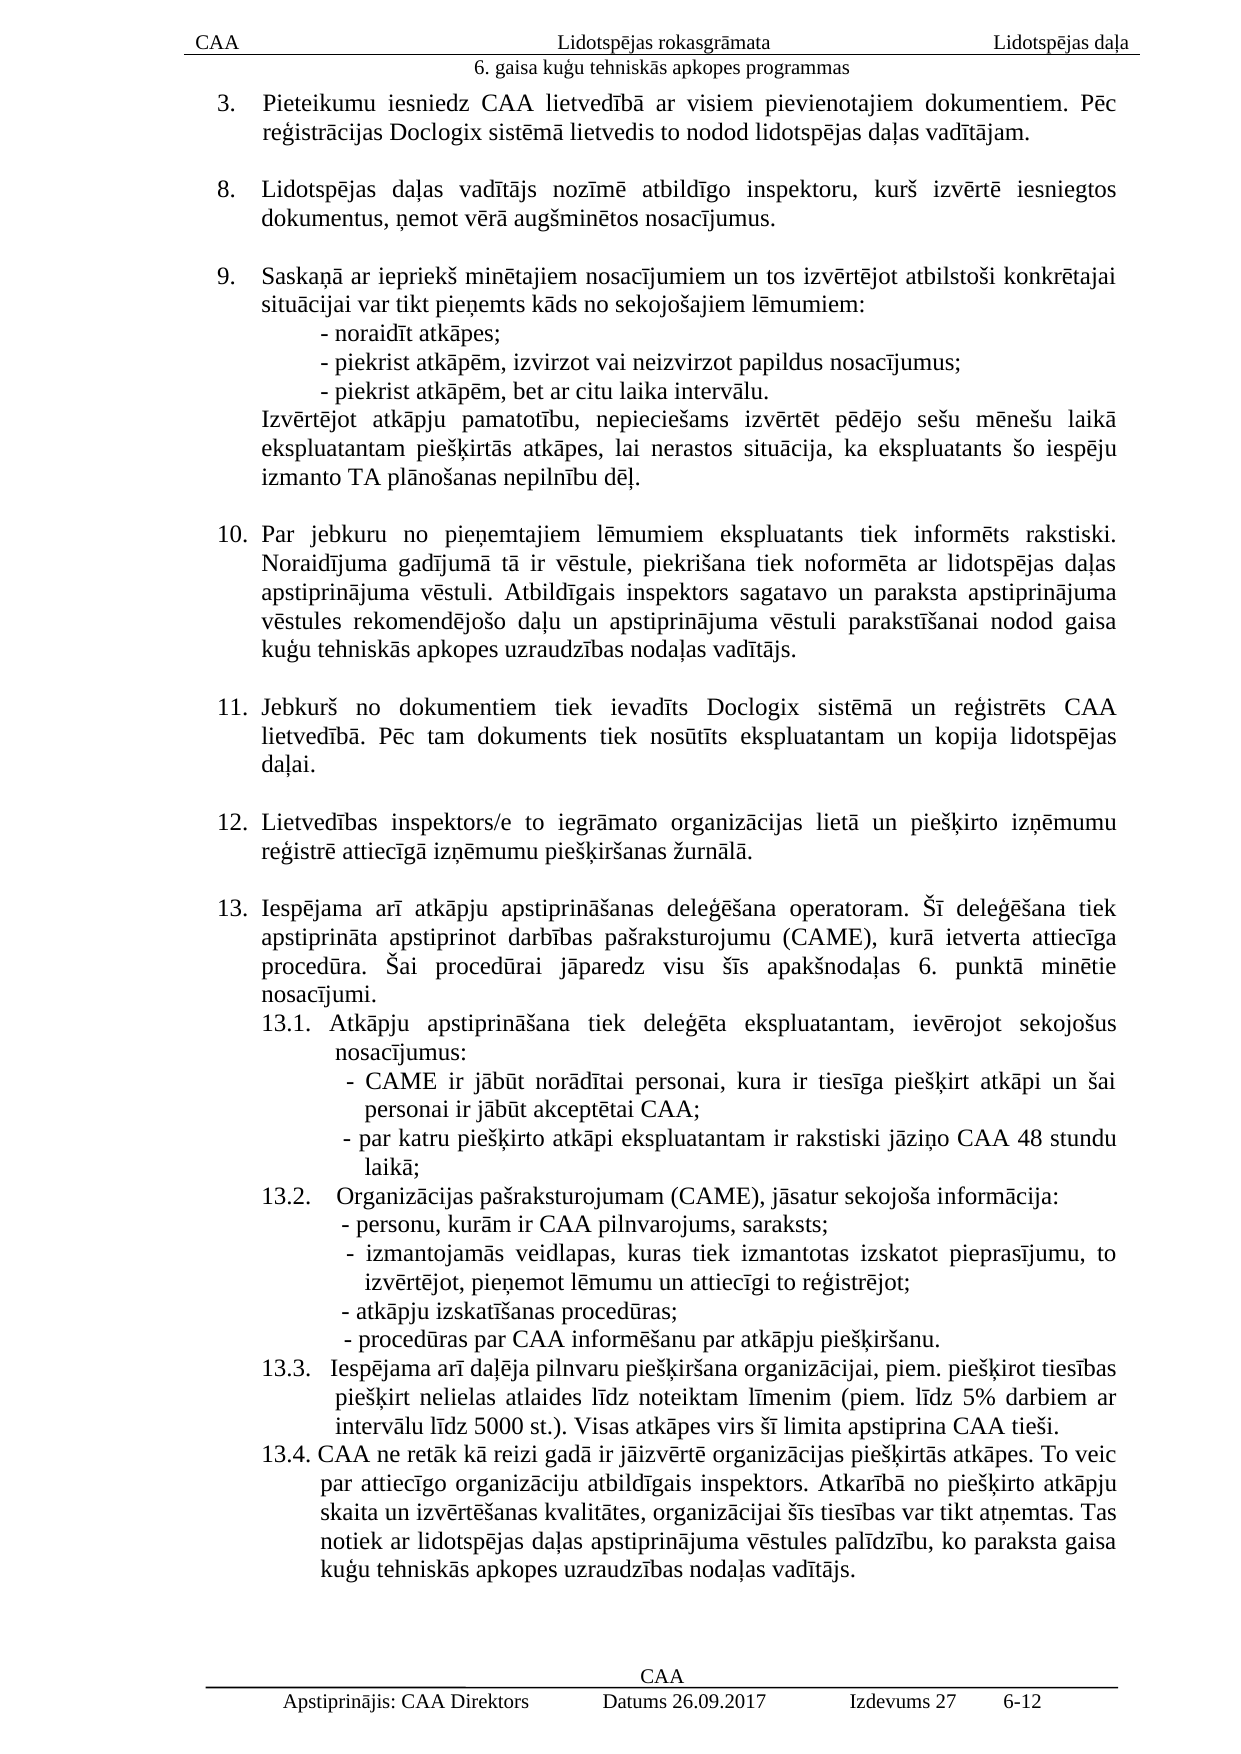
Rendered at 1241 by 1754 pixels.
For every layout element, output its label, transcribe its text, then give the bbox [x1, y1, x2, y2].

list Saskaņā ar iepriekš minētajiem nosacījumiem un tos izvērtējot atbilstoši konkrētajai situācijai var tikt pieņemts kāds no sekojošajiem : [217, 261, 1117, 318]
text - piekrist atkāpēm, izvirzot vai neizvirzot papildus nosacījumus; [261, 347, 1117, 376]
list Jebkurš no dokumentiem tiek ievadīts Doclogix sistēmā un reģistrēts CAA lietvedībā. Pēc tam dokuments tiek nosūtīts ekspluatantam un kopija lidotspējas daļai. [217, 692, 1117, 778]
list Lidotspējas daļas vadītājs nozīmē atbildīgo inspektoru, kurš izvērtē iesniegtos dokumentus, ņemot vērā augšminētos nosacījumus. [217, 174, 1117, 232]
text - noraidīt atkāpes; [261, 318, 1117, 347]
text - CAME ir jābūt norādītai personai, kura ir tiesīga piešķirt atkāpi un šai personai ir jābūt akceptētai CAA; [335, 1066, 1117, 1123]
list Lietvedības inspektors/e to iegrāmato organizācijas lietā un piešķirto izņēmumu reģistrē attiecīgā izņēmumu piešķiršanas žurnālā. [217, 807, 1117, 864]
text - par katru piešķirto atkāpi ekspluatantam ir rakstiski jāziņo CAA 48 stundu laikā; [335, 1123, 1117, 1181]
text - piekrist atkāpēm, bet ar citu laika intervālu. [261, 376, 1117, 404]
text 13.3. Iespējama arī daļēja piešķiršana organizācijai, piem. piešķirot tiesības piešķirt nelielas atlaides līdz noteiktam līmenim (piem. līdz 5% darbiem ar intervālu līdz 5000 st.). Visas atkāpes virs šī limita apstiprina CAA tieši. [261, 1353, 1117, 1439]
text - procedūras par CAA informēšanu par atkāpju piešķiršanu. [261, 1324, 1137, 1353]
text Izvērtējot atkāpju pamatotību, nepieciešams izvērtēt pēdējo sešu mēnešu laikā ekspluatantam piešķirtās atkāpes, lai nerastos situācija, ka ekspluatants šo iespēju izmanto TA plānošanas nepilnību dēļ. [217, 404, 1117, 491]
list Pieteikumu iesniedz CAA lietvedībā ar visiem pievienotajiem dokumentiem. Pēc reģistrācijas Doclogix sistēmā lietvedis to nodod lidotspējas daļas vadītājam. [217, 88, 1117, 146]
text 13.4. CAA ne retāk kā reizi gadā ir jāizvērtē organizācijas piešķirtās atkāpes. To veic par attiecīgo organizāciju atbildīgais inspektors. Atkarībā no piešķirto atkāpju skaita un izvērtēšanas kvalitātes, organizācijai šīs tiesības var tikt atņemtas. Tas notiek ar lidotspējas daļas apstiprinājuma vēstules palīdzību, ko paraksta gaisa kuģu tehniskās apkopes uzraudzības nodaļas vadītājs. [261, 1439, 1117, 1583]
list Iespējama arī atkāpju apstiprināšanas deleģēšana operatoram. Šī deleģēšana tiek apstiprināta apstiprinot darbības pašraksturojumu (CAME), kurā ietverta attiecīga procedūra. Šai procedūrai jāparedz visu šīs apakšnodaļas 6. punktā minētie nosacījumi. [217, 893, 1117, 1008]
list Par jebkuru no pieņemtajiem ekspluatants tiek informēts rakstiski. Noraidījuma gadījumā tā ir , piekrišana tiek noformēta ar lidotspējas daļas apstiprinājuma vēstuli. Atbildīgais inspektors sagatavo un paraksta apstiprinājuma vēstules rekomendējošo daļu un apstiprinājuma vēstuli parakstīšanai nodod gaisa kuģu tehniskās apkopes uzraudzības nodaļas vadītājs. [217, 519, 1117, 663]
text - atkāpju izskatīšanas procedūras; [261, 1296, 1137, 1324]
text - personu, kurām ir CAA pilnvarojums, saraksts; [335, 1209, 1137, 1238]
text 13.2. Organizācijas pašraksturojumam (CAME), jāsatur sekojoša informācija: [261, 1181, 1137, 1209]
text - izmantojamās , kuras tiek izmantotas izskatot pieprasījumu, to izvērtējot, pieņemot un attiecīgi to reģistrējot; [335, 1238, 1117, 1296]
text 13.1. Atkāpju apstiprināšana tiek deleģēta ekspluatantam, ievērojot sekojošus nosacījumus: [217, 1008, 1117, 1066]
